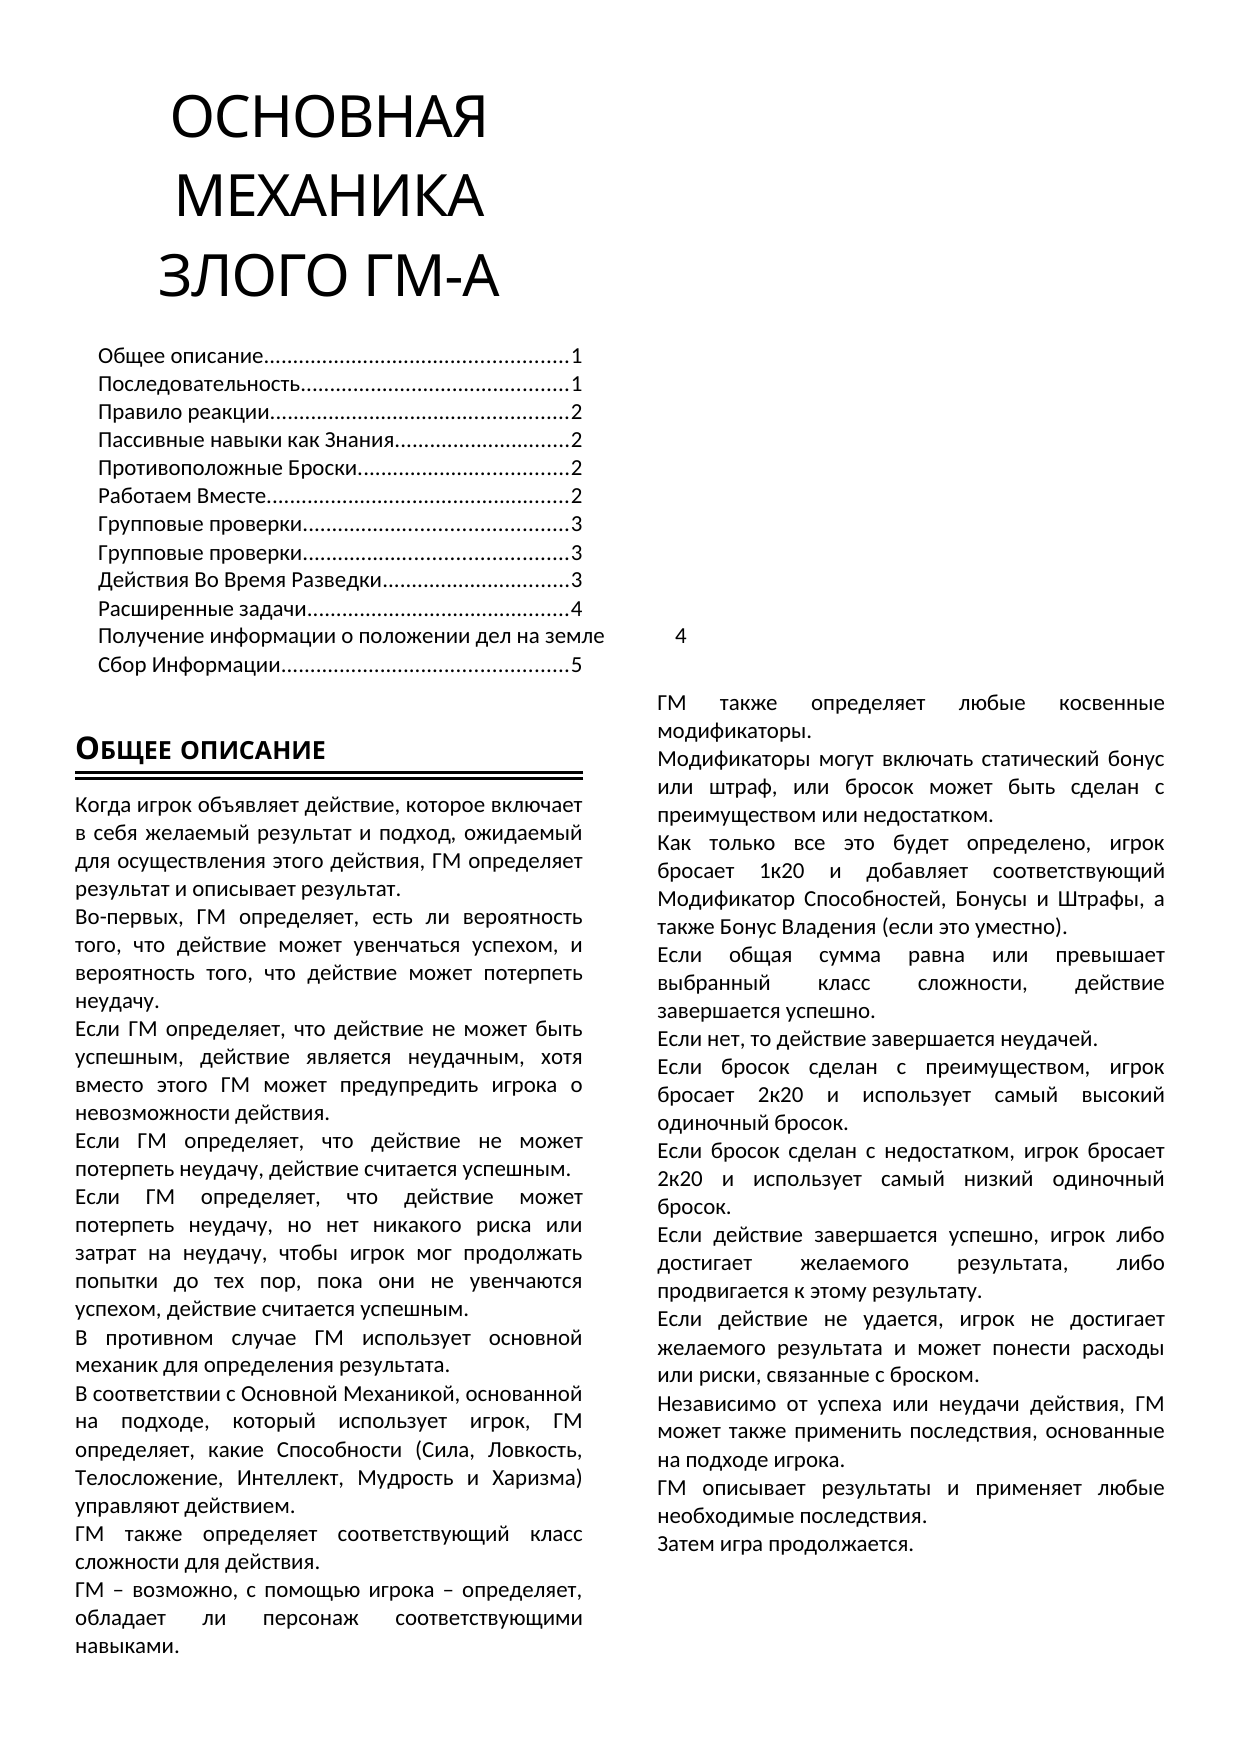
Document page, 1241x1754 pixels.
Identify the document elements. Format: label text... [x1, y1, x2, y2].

text Если нет, то действие завершается неудачей. [657, 1024, 1165, 1052]
text Пассивные навыки как Знания. 2 [98, 426, 1165, 453]
text Когда игрок объявляет действие, которое включает в себя желаемый результат и подход, ожидаемый для осуществления этого действия, ГМ определяет результат и описывает результат. [75, 790, 583, 902]
text Если ГМ определяет, что действие не может потерпеть неудачу, действие считается успешным. [75, 1126, 583, 1182]
text Групповые проверки. 3 [98, 509, 1165, 538]
title ОСНОВНАЯ МЕХАНИКА ЗЛОГО ГМ-А [75, 75, 583, 313]
text Во-первых, ГМ определяет, есть ли вероятность того, что действие может увенчаться успехом, и вероятность того, что действие может потерпеть неудачу. [75, 902, 583, 1014]
text ГМ также определяет соответствующий класс сложности для действия. [75, 1519, 583, 1575]
text Независимо от успеха или неудачи действия, ГМ может также применить последствия, основанные на подходе игрока. [657, 1389, 1165, 1473]
text Как только все это будет определено, игрок бросает 1к20 и добавляет соответствующий Модификатор Способностей, Бонусы и Штрафы, а также Бонус Владения (если это уместно). [657, 828, 1165, 940]
text ГМ – возможно, с помощью игрока – определяет, обладает ли персонаж соответствующими навыками. [75, 1575, 583, 1659]
text Если действие завершается успешно, игрок либо достигает желаемого результата, либо продвигается к этому результату. [657, 1221, 1165, 1304]
text Сбор Информации 5 [98, 650, 1165, 678]
text Расширенные задачи 4 [98, 594, 1165, 622]
text ГМ также определяет любые косвенные модификаторы. [657, 688, 1165, 744]
text Если ГМ определяет, что действие может потерпеть неудачу, но нет никакого риска или затрат на неудачу, чтобы игрок мог продолжать попытки до тех пор, пока они не увенчаются успехом, действие считается успешным. [75, 1182, 583, 1323]
text Последовательность 1 [98, 369, 1165, 397]
text Затем игра продолжается. [657, 1529, 1165, 1557]
text Работаем Вместе. 2 [98, 482, 1165, 509]
text Если бросок сделан с недостатком, игрок бросает 2к20 и использует самый низкий одиночный бросок. [657, 1136, 1165, 1221]
text Действия Во Время Разведки 3 [98, 566, 1165, 594]
text Получение информации о положении дел на земле 4 [98, 622, 1165, 650]
text В соответствии с Основной Механикой, основанной на подходе, который использует игрок, ГМ определяет, какие Способности (Сила, Ловкость, Телосложение, Интеллект, Мудрость и Харизма) управляют действием. [75, 1379, 583, 1519]
text Групповые проверки. 3 [98, 538, 1165, 566]
text В противном случае ГМ использует основной механик для определения результата. [75, 1323, 583, 1379]
subtitle Общее описание [75, 726, 583, 771]
text Если ГМ определяет, что действие не может быть успешным, действие является неудачным, хотя вместо этого ГМ может предупредить игрока о невозможности действия. [75, 1014, 583, 1126]
text Модификаторы могут включать статический бонус или штраф, или бросок может быть сделан с преимуществом или недостатком. [657, 744, 1165, 828]
text Если действие не удается, игрок не достигает желаемого результата и может понести расходы или риски, связанные с броском. [657, 1304, 1165, 1389]
text ГМ описывает результаты и применяет любые необходимые последствия. [657, 1473, 1165, 1529]
text Общее описание 1 [98, 341, 1165, 369]
text Если бросок сделан с преимуществом, игрок бросает 2к20 и использует самый высокий одиночный бросок. [657, 1052, 1165, 1136]
text Правило реакции. 2 [98, 397, 1165, 426]
text Противоположные Броски. 2 [98, 453, 1165, 482]
text Если общая сумма равна или превышает выбранный класс сложности, действие завершается успешно. [657, 940, 1165, 1024]
